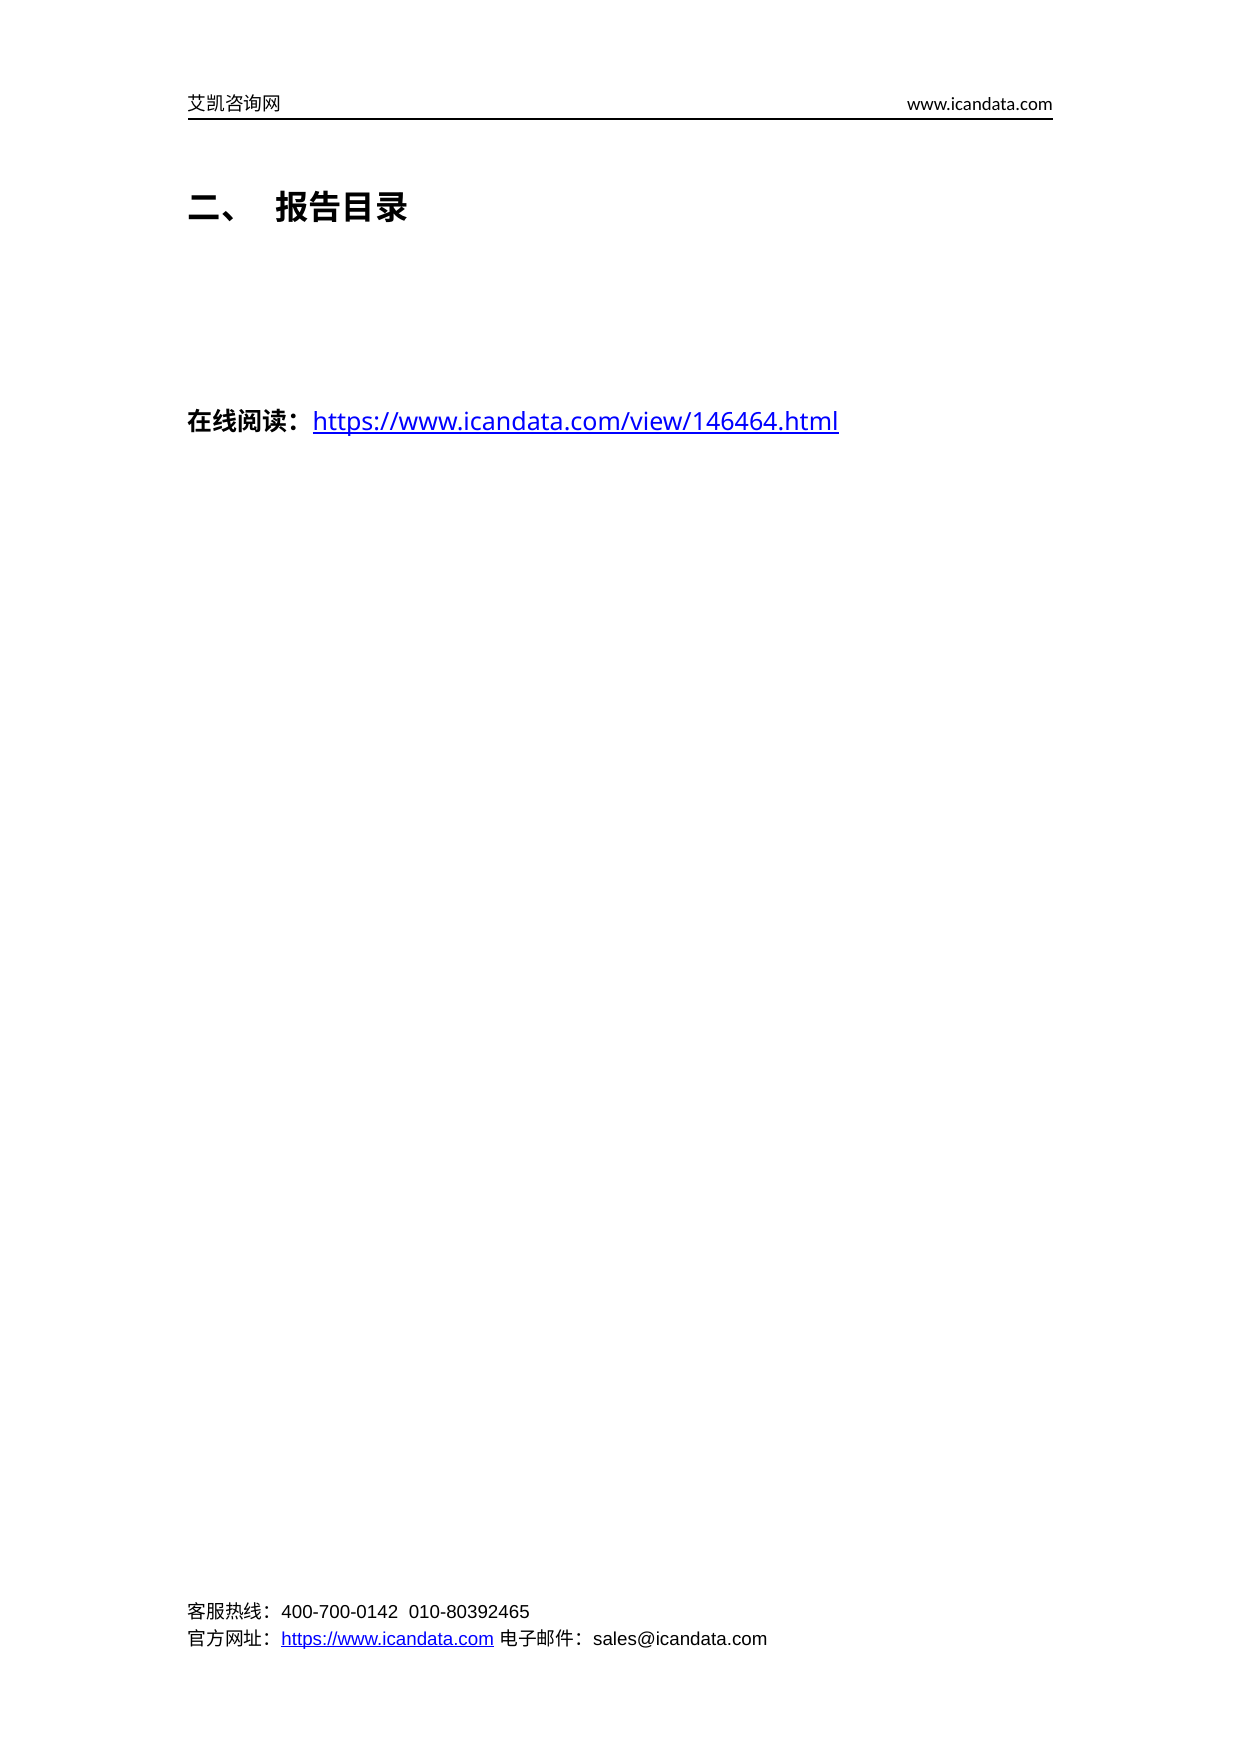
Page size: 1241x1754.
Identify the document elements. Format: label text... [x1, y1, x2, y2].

text 在线阅读：https://www.icandata.com/view/146464.html [187, 387, 1053, 452]
subtitle 报告目录 [187, 172, 1053, 237]
